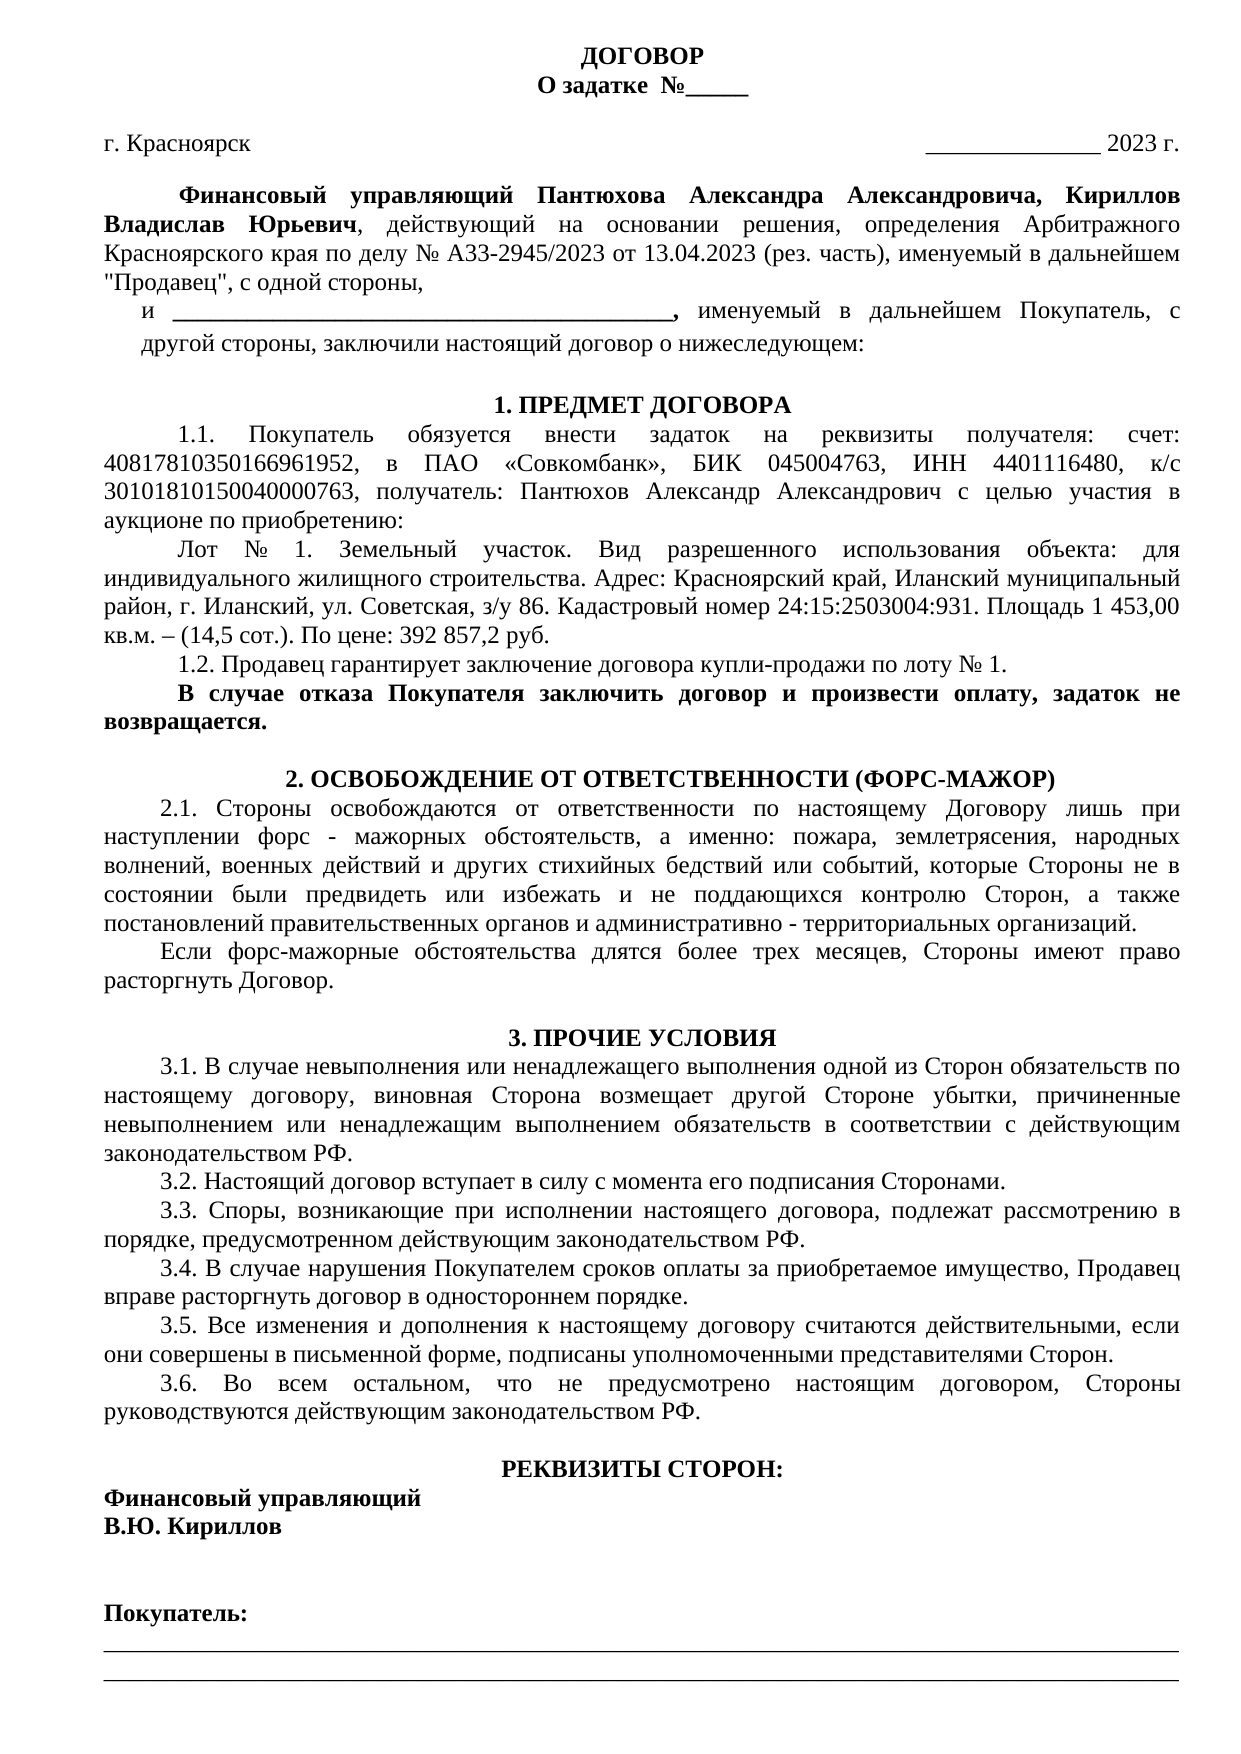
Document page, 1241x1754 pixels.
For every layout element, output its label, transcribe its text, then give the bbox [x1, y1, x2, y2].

text 3.6. Во всем остальном, что не предусмотрено настоящим договором, Стороны руководствуются действующим законодательством РФ. [103, 1368, 1181, 1425]
text Финансовый управляющий [103, 1483, 1181, 1511]
text ____________________________________________________________________________________________________________________________________________________________________________ [103, 1626, 1181, 1684]
text 3. ПРОЧИЕ УСЛОВИЯ [103, 1023, 1181, 1051]
text г. Красноярск ______________ 2023 г. [103, 128, 1181, 180]
text 3.1. В случае невыполнения или ненадлежащего выполнения одной из Сторон обязательств по настоящему договору, виновная Сторона возмещает другой Стороне убытки, причиненные невыполнением или ненадлежащим выполнением обязательств в соответствии с действующим законодательством РФ. [103, 1051, 1181, 1166]
text Покупатель: [103, 1598, 1181, 1626]
text 2. ОСВОБОЖДЕНИЕ ОТ ОТВЕТСТВЕННОСТИ (ФОРС-МАЖОР) [103, 764, 1181, 793]
text Финансовый управляющий Пантюхова Александра Александровича, Кириллов Владислав Юрьевич, действующий на основании решения, определения Арбитражного Красноярского края по делу № А33-2945/2023 от 13.04.2023 (рез. часть), именуемый в дальнейшем "Продавец", с одной стороны, [103, 180, 1181, 295]
text 1.2. Продавец гарантирует заключение договора купли-продажи по лоту № 1. [103, 649, 1181, 678]
text 1.1. Покупатель обязуется внести задаток на реквизиты получателя: счет: 40817810350166961952, в ПАО «Совкомбанк», БИК 045004763, ИНН 4401116480, к/с 30101810150040000763, получатель: Пантюхов Александр Александрович с целью участия в аукционе по приобретению: [103, 419, 1181, 534]
text О задатке №_____ [103, 70, 1181, 99]
text В случае отказа Покупателя заключить договор и произвести оплату, задаток не возвращается. [103, 678, 1181, 735]
text 3.3. Споры, возникающие при исполнении настоящего договора, подлежат рассмотрению в порядке, предусмотренном действующим законодательством РФ. [103, 1195, 1181, 1253]
text 3.2. Настоящий договор вступает в силу с момента его подписания Сторонами. [103, 1166, 1181, 1195]
text РЕКВИЗИТЫ СТОРОН: [103, 1454, 1181, 1483]
text 3.5. Все изменения и дополнения к настоящему договору считаются действительными, если они совершены в письменной форме, подписаны уполномоченными представителями Сторон. [103, 1310, 1181, 1368]
text 1. ПРЕДМЕТ ДОГОВОРА [103, 390, 1181, 419]
text В.Ю. Кириллов [103, 1511, 1181, 1540]
text 3.4. В случае нарушения Покупателем сроков оплаты за приобретаемое имущество, Продавец вправе расторгнуть договор в одностороннем порядке. [103, 1253, 1181, 1310]
text Если форс-мажорные обстоятельства длятся более трех месяцев, Стороны имеют право расторгнуть Договор. [103, 936, 1181, 994]
title ДОГОВОР [103, 41, 1181, 70]
text 2.1. Стороны освобождаются от ответственности по настоящему Договору лишь при наступлении форс - мажорных обстоятельств, а именно: пожара, землетрясения, народных волнений, военных действий и других стихийных бедствий или событий, которые Стороны не в состоянии были предвидеть или избежать и не поддающихся контролю Сторон, а также постановлений правительственных органов и административно - территориальных организаций. [103, 793, 1181, 936]
text и ________________________________________, именуемый в дальнейшем Покупатель, с другой стороны, заключили настоящий договор о нижеследующем: [141, 295, 1181, 357]
text Лот № 1. Земельный участок. Вид разрешенного использования объекта: для индивидуального жилищного строительства. Адрес: Красноярский край, Иланский муниципальный район, г. Иланский, ул. Советская, з/у 86. Кадастровый номер 24:15:2503004:931. Площадь 1 453,00 кв.м. – (14,5 сот.). По цене: 392 857,2 руб. [103, 534, 1181, 649]
